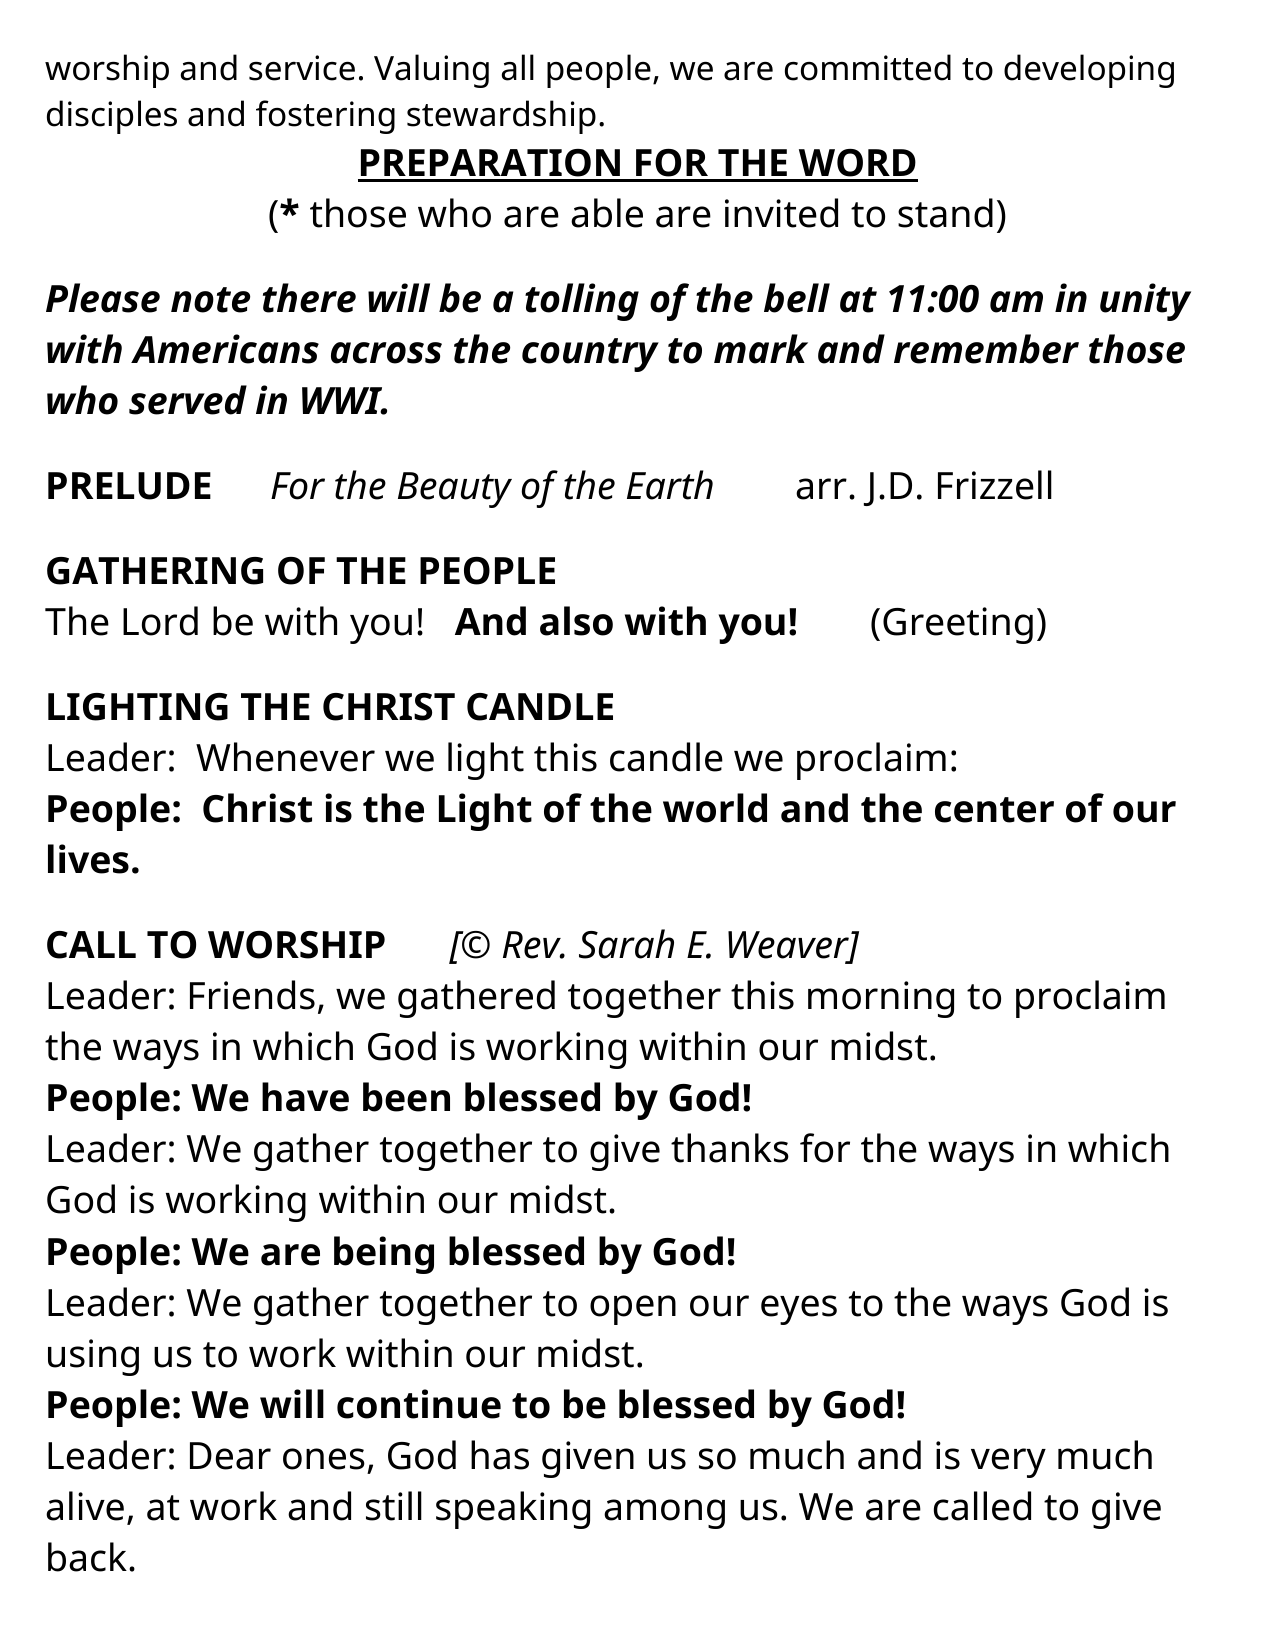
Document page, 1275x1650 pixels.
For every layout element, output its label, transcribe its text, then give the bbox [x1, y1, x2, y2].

text LIGHTING THE CHRIST CANDLE [45, 680, 1230, 731]
text Leader: We gather together to give thanks for the ways in which God is working within our midst. [45, 1123, 1230, 1225]
text CALL TO WORSHIP [© Rev. Sarah E. Weaver] [45, 919, 1230, 970]
text Please note there will be a tolling of the bell at 11:00 am in unity with Americans across the country to mark and remember those who served in WWI. [45, 272, 1230, 425]
text GATHERING OF THE PEOPLE [45, 544, 1230, 595]
text Leader: We gather together to open our eyes to the ways God is using us to work within our midst. [45, 1276, 1230, 1378]
text People: We have been blessed by God! [45, 1072, 1230, 1123]
text The Lord be with you! And also with you! (Greeting) [45, 595, 1230, 646]
text Leader: Whenever we light this candle we proclaim: [45, 731, 1230, 782]
text People: We are being blessed by God! [45, 1225, 1230, 1276]
text PRELUDE For the Beauty of the Earth arr. J.D. Frizzell [45, 459, 1230, 510]
text (* those who are able are invited to stand) [45, 187, 1230, 238]
text PREPARATION FOR THE WORD [45, 136, 1230, 187]
text People: We will continue to be blessed by God! [45, 1378, 1230, 1429]
text Leader: Dear ones, God has given us so much and is very much alive, at work and still speaking among us. We are called to give back. [45, 1429, 1230, 1582]
text Leader: Friends, we gathered together this morning to proclaim the ways in which God is working within our midst. [45, 970, 1230, 1072]
text People: Christ is the Light of the world and the center of our lives. [45, 782, 1230, 884]
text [45, 45, 1230, 136]
